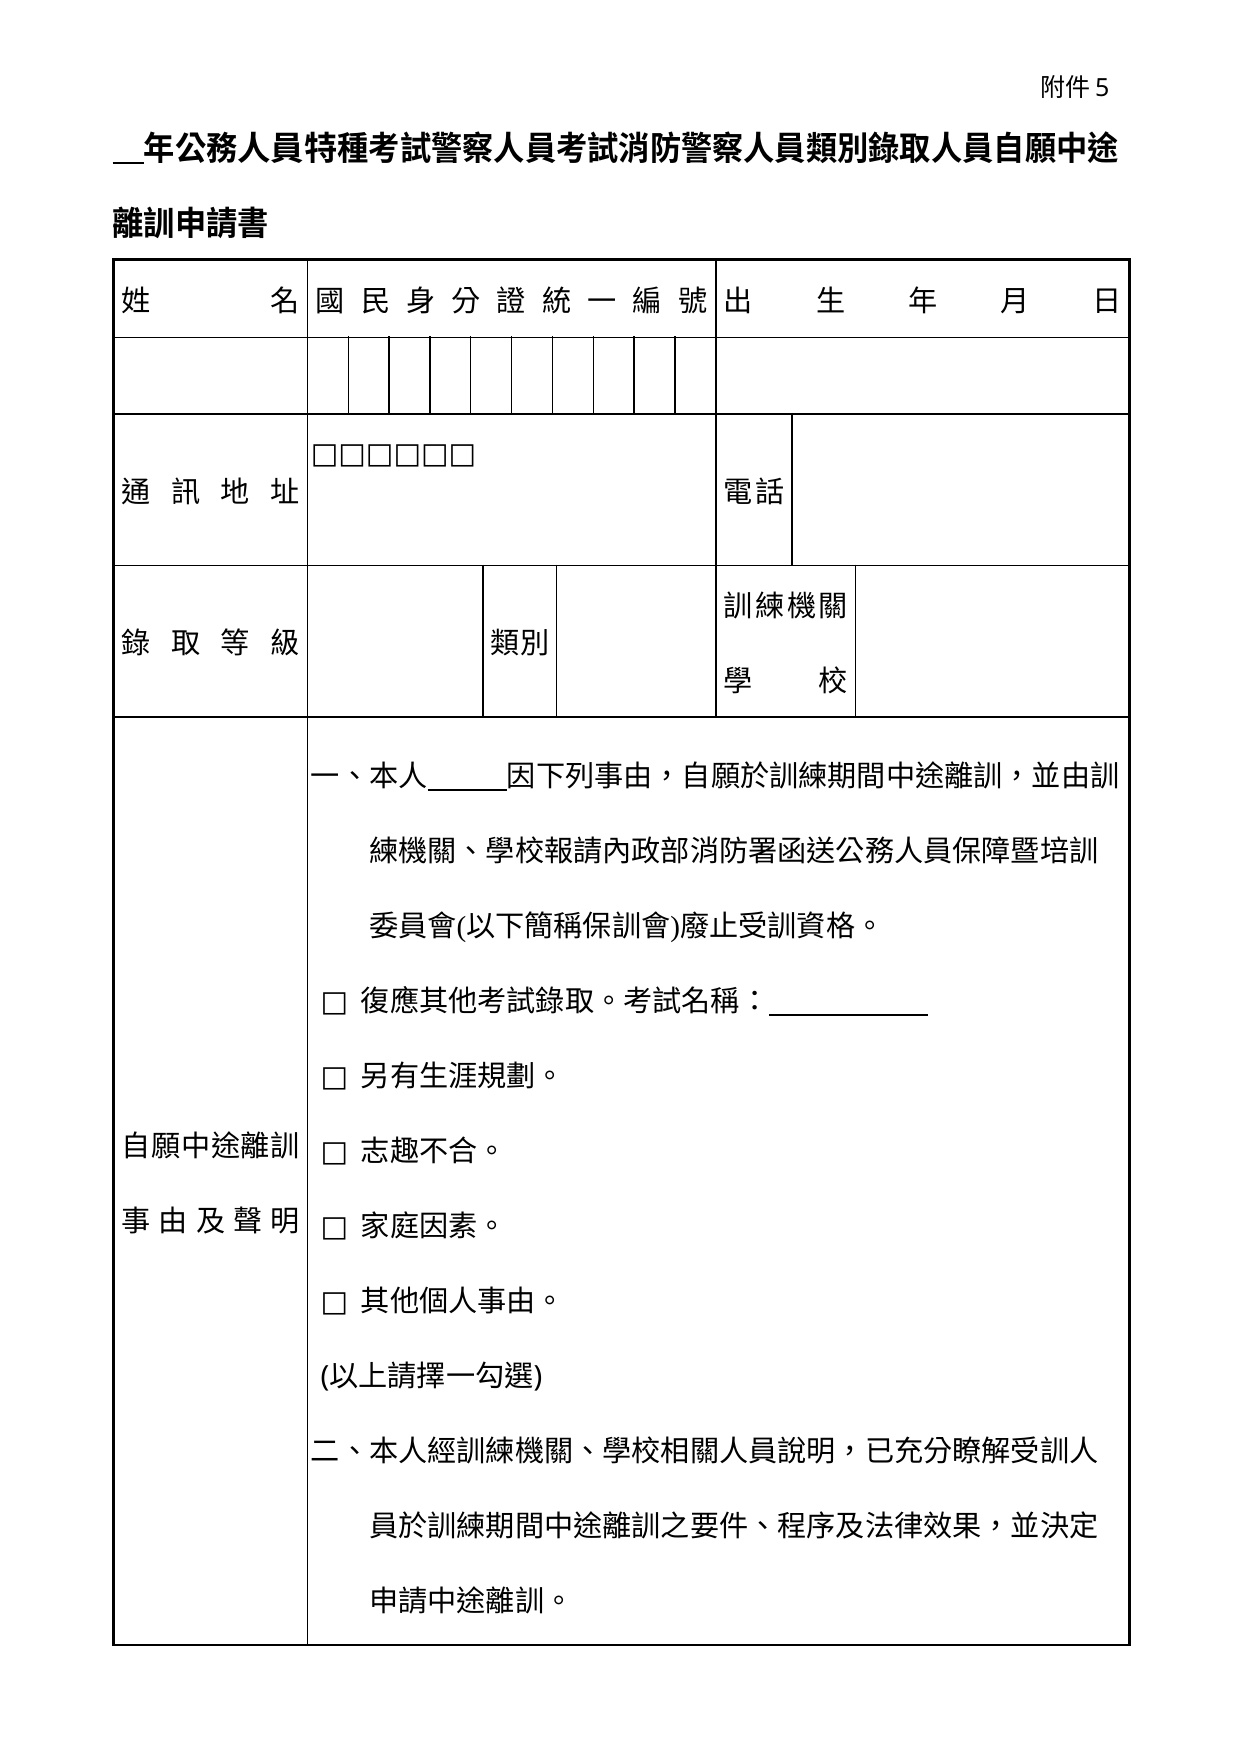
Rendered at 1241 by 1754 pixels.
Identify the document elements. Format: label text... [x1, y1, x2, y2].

table_cell [390, 338, 429, 413]
table_cell 自願中途離訓事由及聲明 [115, 718, 307, 1644]
table_cell □□□□□□ [308, 415, 715, 564]
table_cell 電話 [717, 415, 791, 564]
table_cell [793, 415, 1128, 564]
table_cell 通訊地址 [115, 415, 307, 564]
table_cell [676, 338, 715, 413]
table_cell [557, 566, 715, 716]
table_cell [717, 338, 1128, 413]
table_cell [308, 566, 482, 716]
table_cell [856, 566, 1128, 716]
table_cell [115, 338, 307, 413]
table_cell [349, 338, 388, 413]
table_header 姓名 [115, 261, 307, 336]
table_cell [553, 338, 593, 413]
table_cell [635, 338, 674, 413]
table_header 出生年月日 [717, 261, 1128, 336]
table_cell [431, 338, 470, 413]
table_cell 類別 [484, 566, 556, 716]
table_cell 錄取等級 [115, 566, 307, 716]
text 年公務人員特種考試警察人員考試消防警察人員類別錄取人員自願中途離訓申請書 [112, 108, 1128, 258]
table_cell [594, 338, 633, 413]
table_cell 訓練機關學校 [717, 566, 855, 716]
table_cell [308, 338, 348, 413]
table_header 國民身分證統一編號 [308, 261, 715, 336]
table_cell 一、本人 因下列事由，自願於訓練期間中途離訓，並由訓練機關、學校報請內政部消防署函送公務人員保障暨培訓委員會(以下簡稱保訓會)廢止受訓資格。 復應其他考試錄取。考試名稱： 另有生涯規劃。 志趣不合。 家庭因素。 其他個人事由。 (以上請擇一勾選) 二、本人經訓練機關、學校相關人員說明，已充分瞭解受訓人員於訓練期間中途離訓之要件、程序及法律效果，並決定申請中途離訓。 [308, 718, 1128, 1644]
table_cell [512, 338, 552, 413]
table_cell [471, 338, 511, 413]
